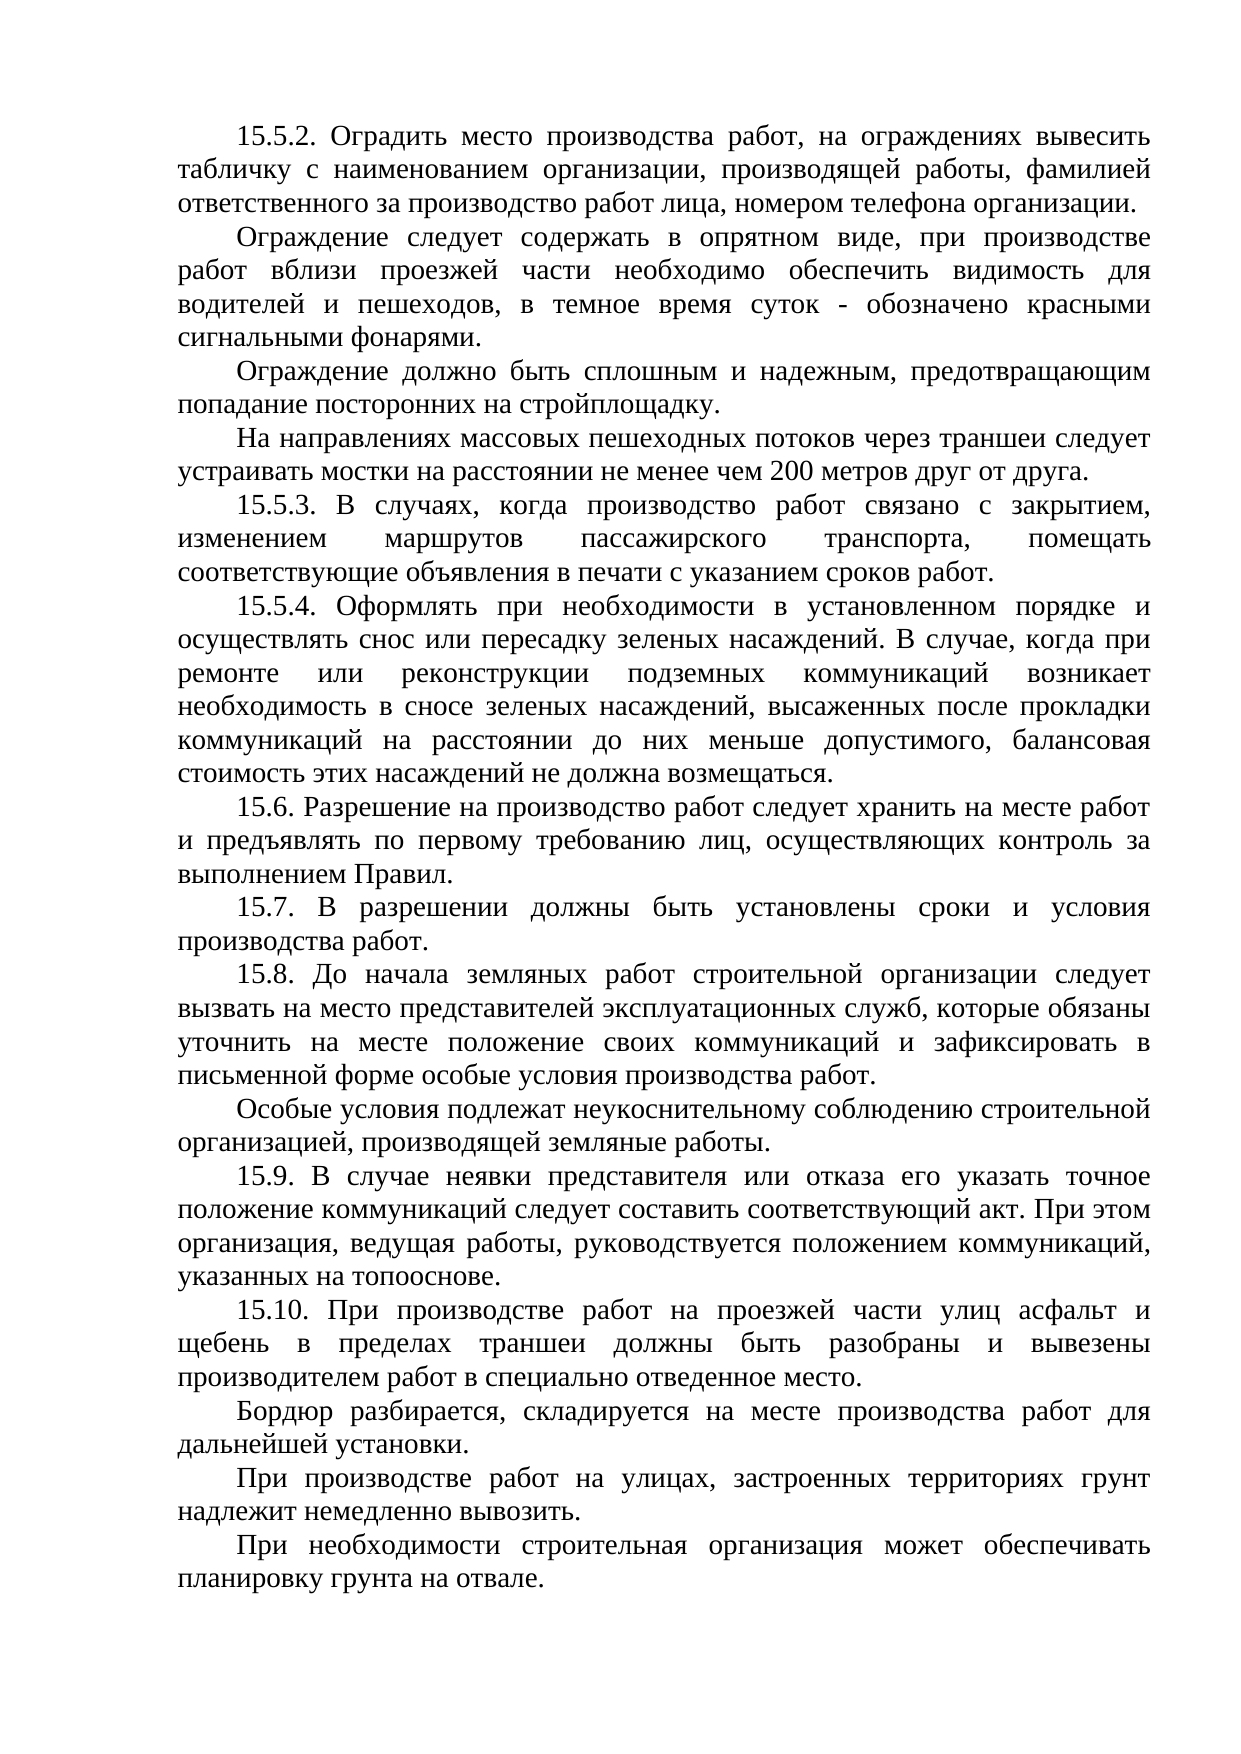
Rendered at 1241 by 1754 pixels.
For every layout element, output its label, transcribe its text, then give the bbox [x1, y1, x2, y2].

text На направлениях массовых пешеходных потоков через траншеи следует устраивать мостки на расстоянии не менее чем друг от друга. [177, 420, 1152, 487]
text При необходимости строительная организация может обеспечивать планировку грунта на отвале. [177, 1527, 1152, 1594]
text 15.5.2. Оградить место производства работ, на ограждениях вывесить табличку с наименованием организации, производящей работы, фамилией ответственного за производство работ лица, номером телефона организации. [177, 118, 1152, 219]
text Ограждение должно быть сплошным и надежным, предотвращающим попадание посторонних на стройплощадку. [177, 353, 1152, 420]
text 15.5.3. В случаях, когда производство работ связано с закрытием, изменением маршрутов пассажирского транспорта, помещать соответствующие объявления в печати с указанием сроков работ. [177, 487, 1152, 588]
text 15.7. В разрешении должны быть установлены сроки и условия производства работ. [177, 889, 1152, 957]
text 15.10. При производстве работ на проезжей части улиц асфальт и щебень в пределах траншеи должны быть разобраны и вывезены производителем работ в специально отведенное место. [177, 1292, 1152, 1393]
text 15.5.4. Оформлять при необходимости в установленном порядке и осуществлять снос или пересадку зеленых насаждений. В случае, когда при ремонте или реконструкции подземных коммуникаций возникает необходимость в сносе зеленых насаждений, высаженных после прокладки коммуникаций на расстоянии до них меньше допустимого, балансовая стоимость этих насаждений не должна возмещаться. [177, 588, 1152, 789]
text Ограждение следует содержать в опрятном виде, при производстве работ вблизи проезжей части необходимо обеспечить видимость для водителей и пешеходов, в темное время суток - обозначено красными сигнальными фонарями. [177, 219, 1152, 353]
text 15.9. В случае неявки представителя или отказа его указать точное положение коммуникаций следует составить соответствующий акт. При этом организация, ведущая работы, руководствуется положением коммуникаций, указанных на топооснове. [177, 1158, 1152, 1292]
text Особые условия подлежат неукоснительному соблюдению строительной организацией, производящей земляные работы. [177, 1091, 1152, 1158]
text 15.6. Разрешение на производство работ следует хранить на месте работ и предъявлять по первому требованию лиц, осуществляющих контроль за выполнением Правил. [177, 789, 1152, 889]
text Бордюр разбирается, складируется на месте производства работ для дальнейшей установки. [177, 1393, 1152, 1460]
text При производстве работ на улицах, застроенных территориях грунт надлежит немедленно вывозить. [177, 1460, 1152, 1527]
text 15.8. До начала земляных работ строительной организации следует вызвать на место представителей эксплуатационных служб, которые обязаны уточнить на месте положение своих коммуникаций и зафиксировать в письменной форме особые условия производства работ. [177, 957, 1152, 1091]
